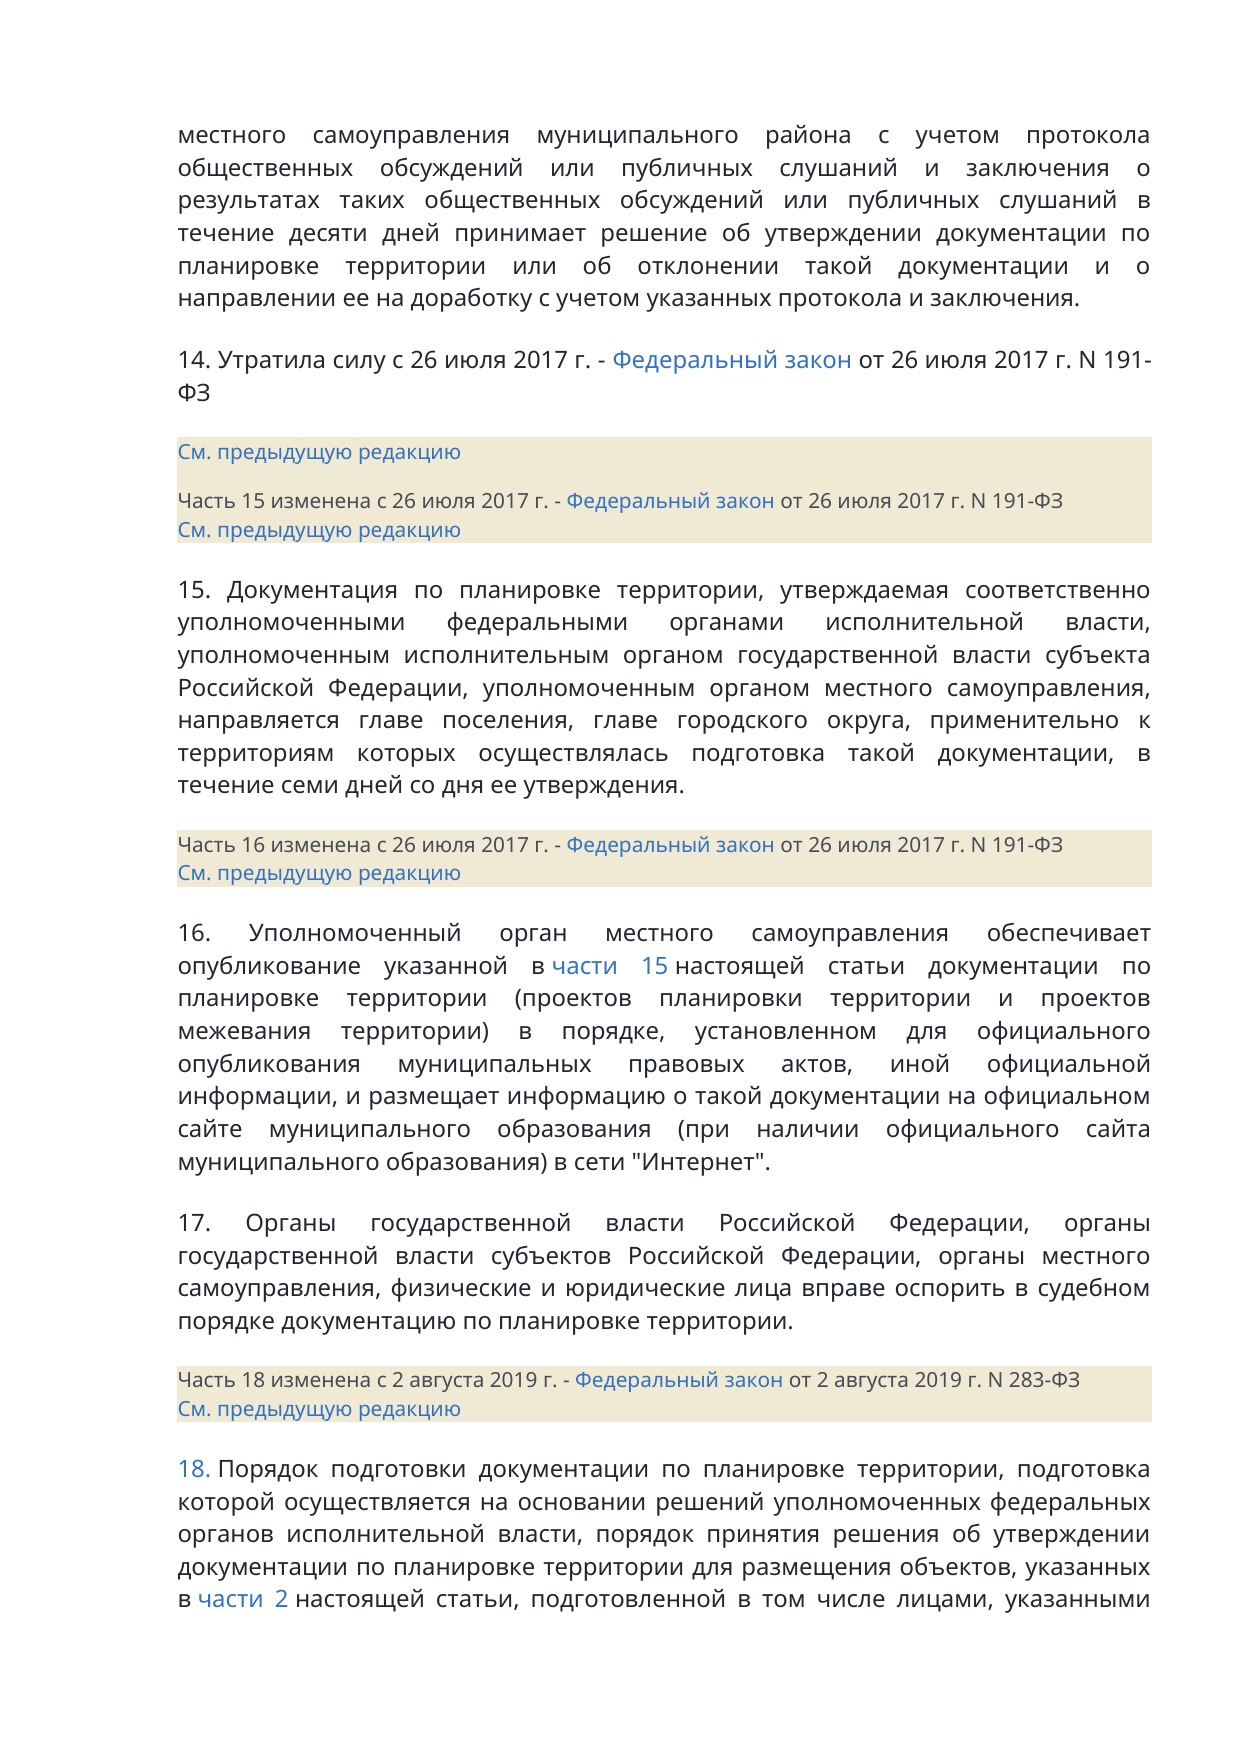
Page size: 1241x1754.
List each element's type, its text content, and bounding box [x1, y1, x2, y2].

text 16. Уполномоченный орган местного самоуправления обеспечивает опубликование указанной в части 15 настоящей статьи документации по планировке территории (проектов планировки территории и проектов межевания территории) в порядке, установленном для официального опубликования муниципальных правовых актов, иной официальной информации, и размещает информацию о такой документации на официальном сайте муниципального образования (при наличии официального сайта муниципального образования) в сети "Интернет". [177, 916, 1152, 1177]
text 15. Документация по планировке территории, утверждаемая соответственно уполномоченными федеральными органами исполнительной власти, уполномоченным исполнительным органом государственной власти субъекта Российской Федерации, уполномоченным органом местного самоуправления, направляется главе поселения, главе городского округа, применительно к территориям которых осуществлялась подготовка такой документации, в течение семи дней со дня ее утверждения. [177, 573, 1152, 801]
text 14. Утратила силу с 26 июля 2017 г. - Федеральный закон от 26 июля 2017 г. N 191-ФЗ [177, 343, 1152, 408]
text См. предыдущую редакцию [177, 437, 1152, 466]
text Часть 18 изменена с 2 августа 2019 г. - Федеральный закон от 2 августа 2019 г. N 283-ФЗ [177, 1366, 1152, 1394]
text См. предыдущую редакцию [177, 515, 1152, 543]
text 17. Органы государственной власти Российской Федерации, органы государственной власти субъектов Российской Федерации, органы местного самоуправления, физические и юридические лица вправе оспорить в судебном порядке документацию по планировке территории. [177, 1206, 1152, 1336]
text См. предыдущую редакцию [177, 1394, 1152, 1422]
text Часть 16 изменена с 26 июля 2017 г. - Федеральный закон от 26 июля 2017 г. N 191-ФЗ [177, 830, 1152, 858]
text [177, 1452, 1152, 1615]
text Часть 15 изменена с 26 июля 2017 г. - Федеральный закон от 26 июля 2017 г. N 191-ФЗ [177, 487, 1152, 515]
text См. предыдущую редакцию [177, 858, 1152, 887]
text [177, 118, 1152, 314]
